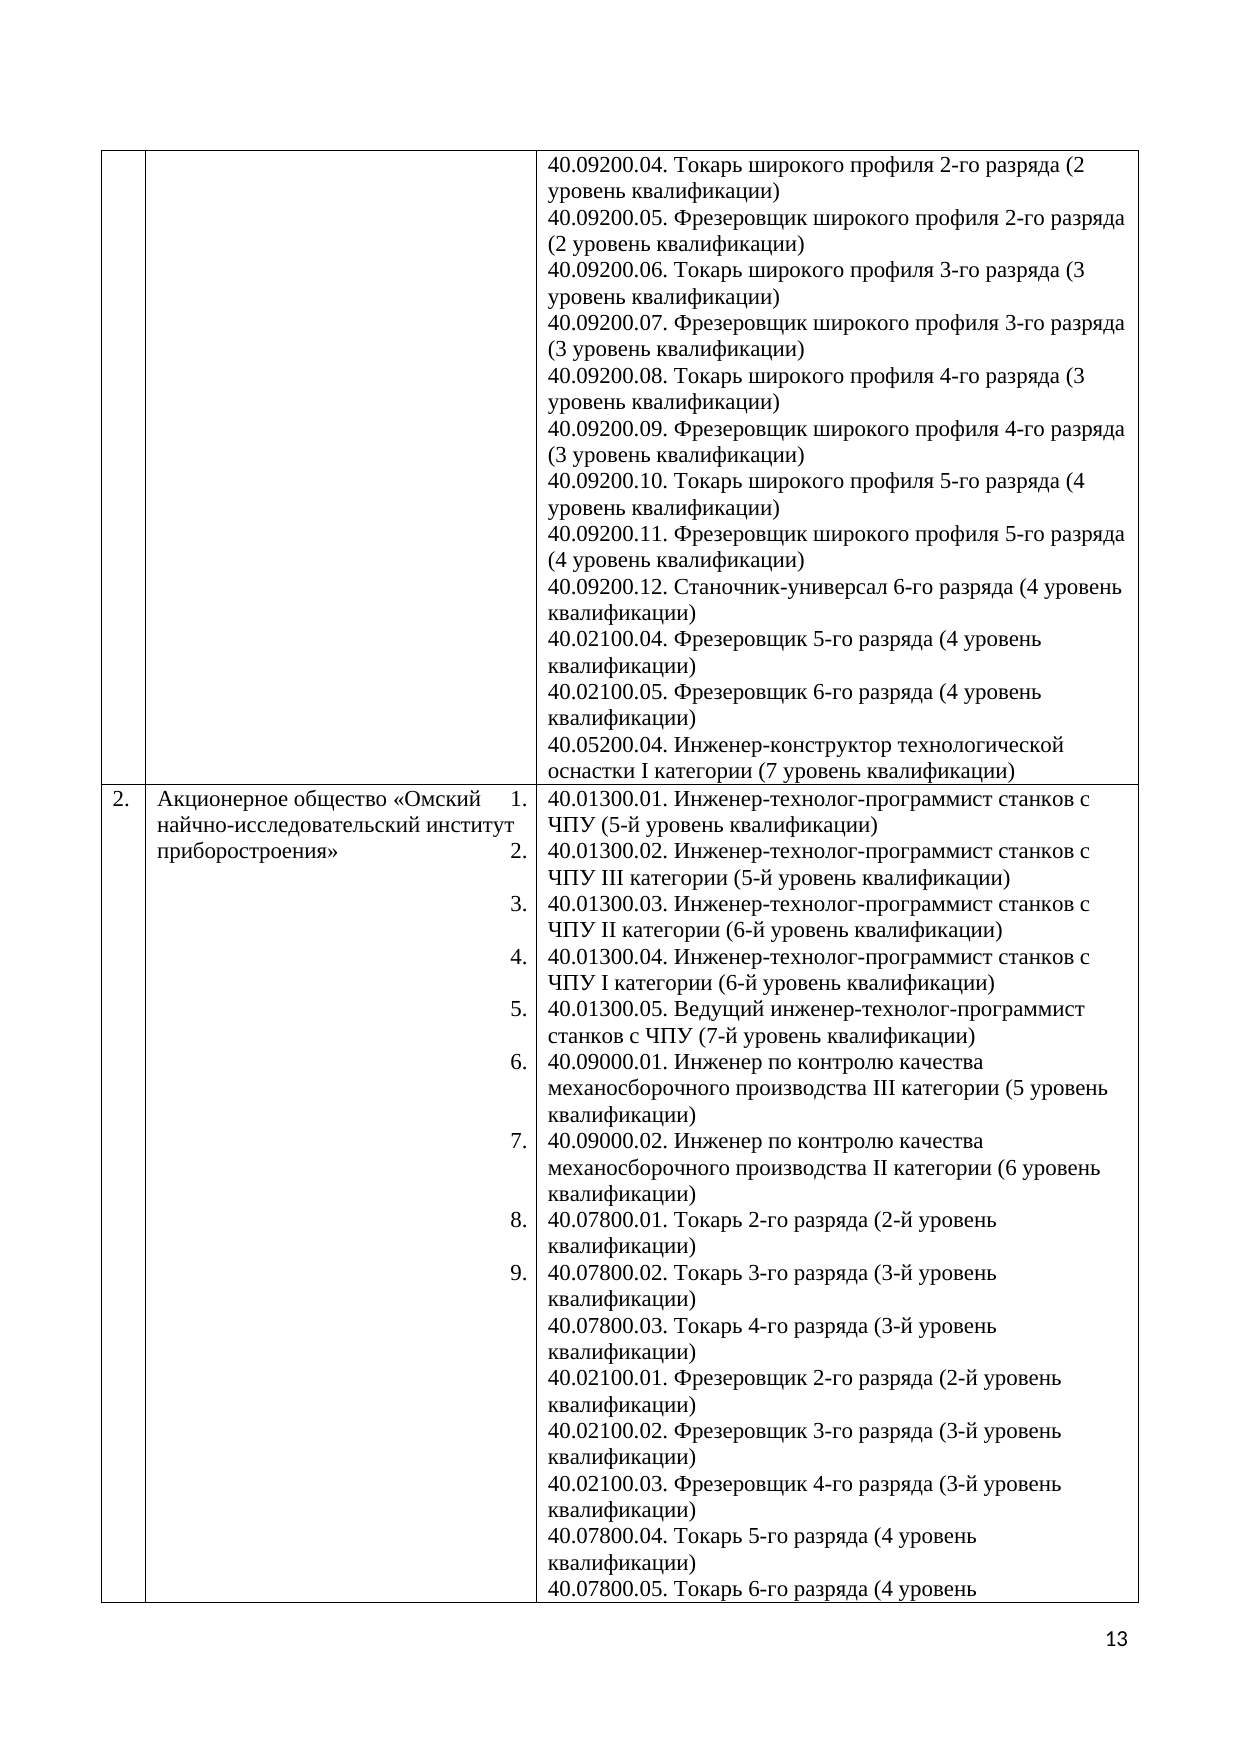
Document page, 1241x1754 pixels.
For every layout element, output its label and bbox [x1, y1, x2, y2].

table_cell [146, 151, 536, 783]
table_cell [102, 151, 145, 783]
table_cell [146, 785, 536, 1602]
table_cell [102, 785, 145, 1602]
table_cell [537, 151, 1138, 783]
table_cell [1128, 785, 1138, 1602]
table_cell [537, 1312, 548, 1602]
